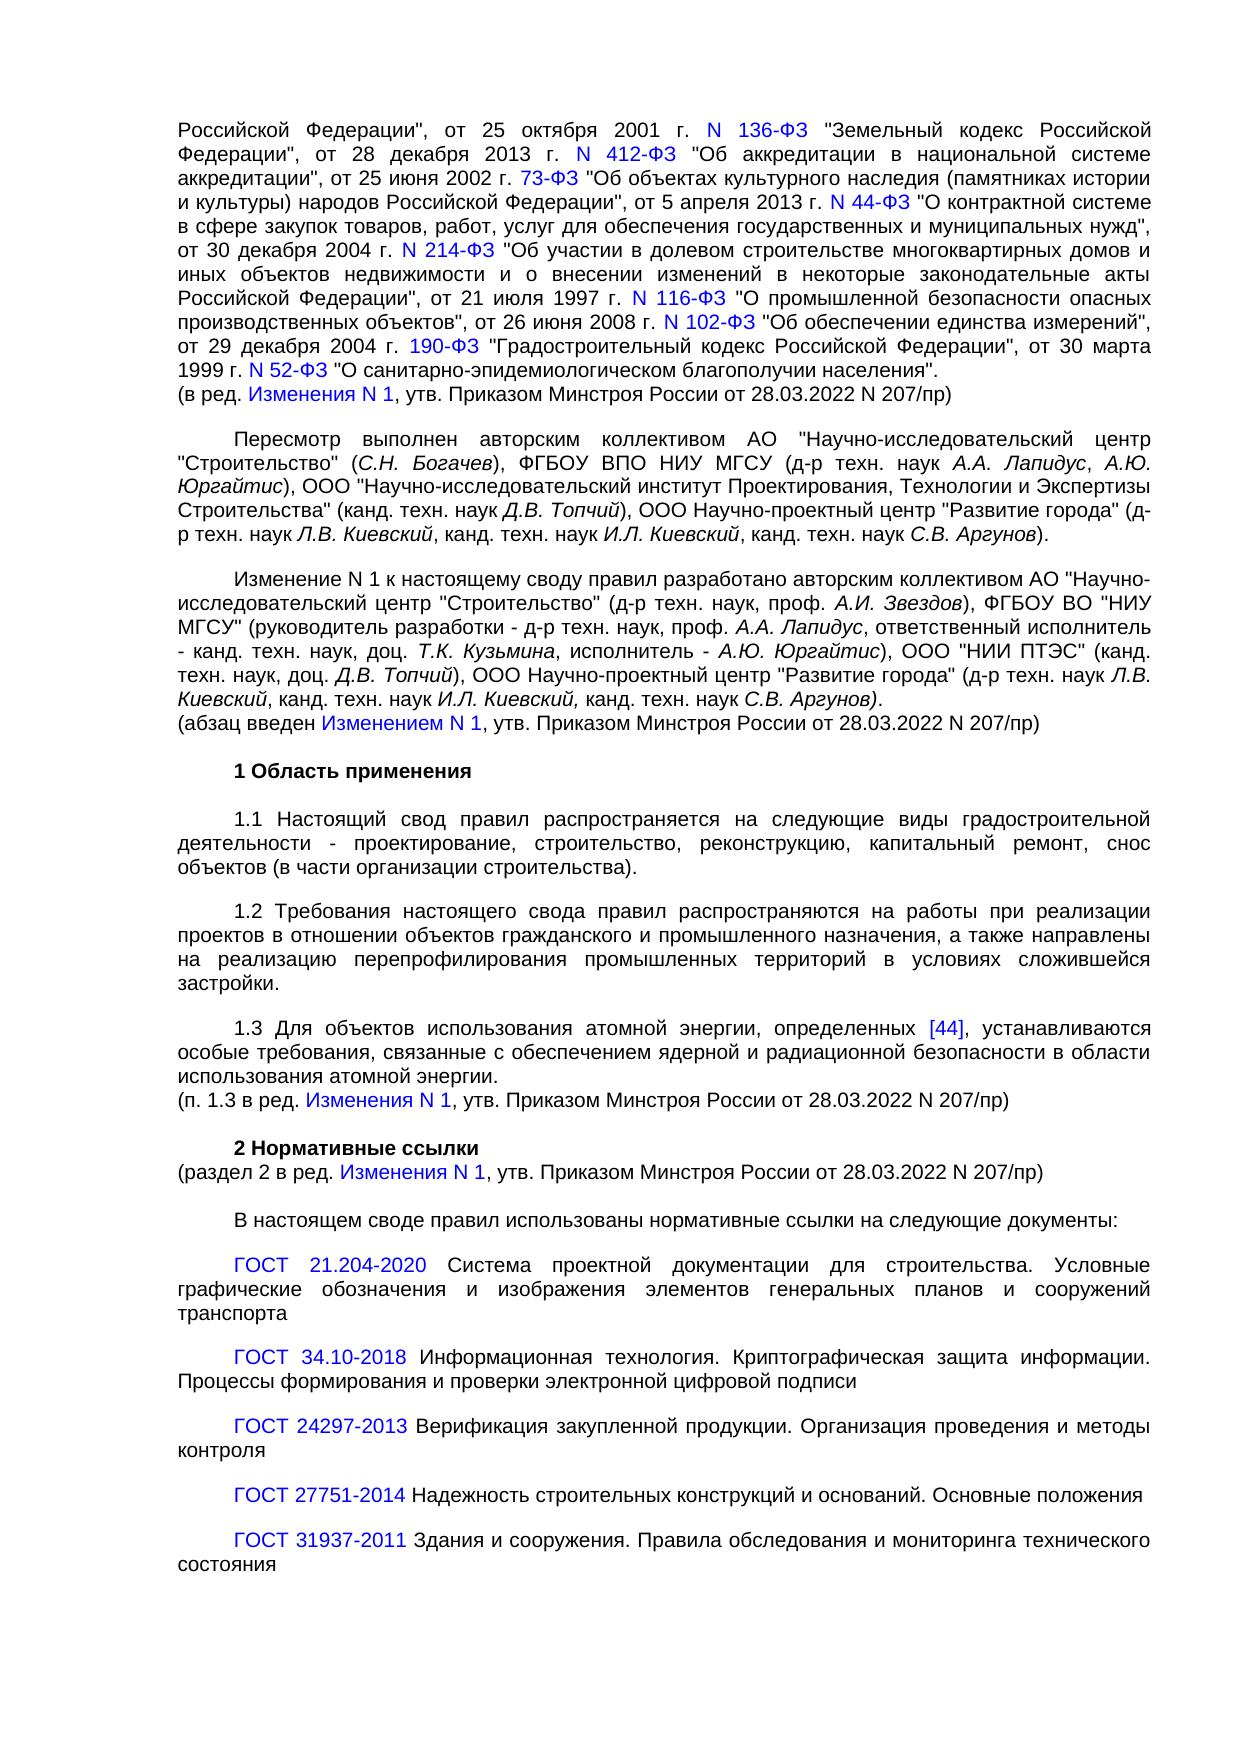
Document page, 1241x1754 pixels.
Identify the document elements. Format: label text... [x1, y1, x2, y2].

text ГОСТ 31937-2011 Здания и сооружения. Правила обследования и мониторинга технического состояния [177, 1527, 1152, 1575]
text ГОСТ 34.10-2018 Информационная технология. Криптографическая защита информации. Процессы формирования и проверки электронной цифровой подписи [177, 1345, 1152, 1393]
text 1.2 Требования настоящего свода правил распространяются на работы при реализации проектов в отношении объектов гражданского и промышленного назначения, а также направлены на реализацию перепрофилирования промышленных территорий в условиях сложившейся застройки. [177, 899, 1152, 995]
text (раздел 2 в ред. Изменения N 1, утв. Приказом Минстроя России от 28.03.2022 N 207/пр) [177, 1160, 1152, 1184]
text Изменение N 1 к настоящему своду правил разработано авторским коллективом АО "Научно-исследовательский центр "Строительство" (д-р техн. наук, проф. А.И. Звездов), ФГБОУ ВО "НИУ МГСУ" (руководитель разработки - д-р техн. наук, проф. А.А. Лапидус, ответственный исполнитель - канд. техн. наук, доц. Т.К. Кузьмина, исполнитель - А.Ю. Юргайтис), ООО "НИИ ПТЭС" (канд. техн. наук, доц. Д.В. Топчий), ООО Научно-проектный центр "Развитие города" (д-р техн. наук Л.В. Киевский, канд. техн. наук И.Л. Киевский, канд. техн. наук С.В. Аргунов). [177, 567, 1152, 711]
text В настоящем своде правил использованы нормативные ссылки на следующие документы: [177, 1208, 1152, 1232]
title 2 Нормативные ссылки [177, 1136, 1152, 1160]
text (абзац введен Изменением N 1, утв. Приказом Минстроя России от 28.03.2022 N 207/пр) [177, 711, 1152, 735]
title 1 Область применения [177, 759, 1152, 783]
text ГОСТ 21.204-2020 Система проектной документации для строительства. Условные графические обозначения и изображения элементов генеральных планов и сооружений транспорта [177, 1252, 1152, 1324]
text ГОСТ 24297-2013 Верификация закупленной продукции. Организация проведения и методы контроля [177, 1414, 1152, 1462]
text (п. 1.3 в ред. Изменения N 1, утв. Приказом Минстроя России от 28.03.2022 N 207/пр) [177, 1088, 1152, 1112]
text 1.3 Для объектов использования атомной энергии, определенных [44], устанавливаются особые требования, связанные с обеспечением ядерной и радиационной безопасности в области использования атомной энергии. [177, 1016, 1152, 1088]
text Пересмотр выполнен авторским коллективом АО "Научно-исследовательский центр "Строительство" (С.Н. Богачев), ФГБОУ ВПО НИУ МГСУ (д-р техн. наук А.А. Лапидус, А.Ю. Юргайтис), ООО "Научно-исследовательский институт Проектирования, Технологии и Экспертизы Строительства" (канд. техн. наук Д.В. Топчий), ООО Научно-проектный центр "Развитие города" (д-р техн. наук Л.В. Киевский, канд. техн. наук И.Л. Киевский, канд. техн. наук С.В. Аргунов). [177, 426, 1152, 546]
text (в ред. Изменения N 1, утв. Приказом Минстроя России от 28.03.2022 N 207/пр) [177, 382, 1152, 406]
text ГОСТ 27751-2014 Надежность строительных конструкций и оснований. Основные положения [177, 1483, 1152, 1507]
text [177, 118, 1152, 382]
text 1.1 Настоящий свод правил распространяется на следующие виды градостроительной деятельности - проектирование, строительство, реконструкцию, капитальный ремонт, снос объектов (в части организации строительства). [177, 807, 1152, 878]
